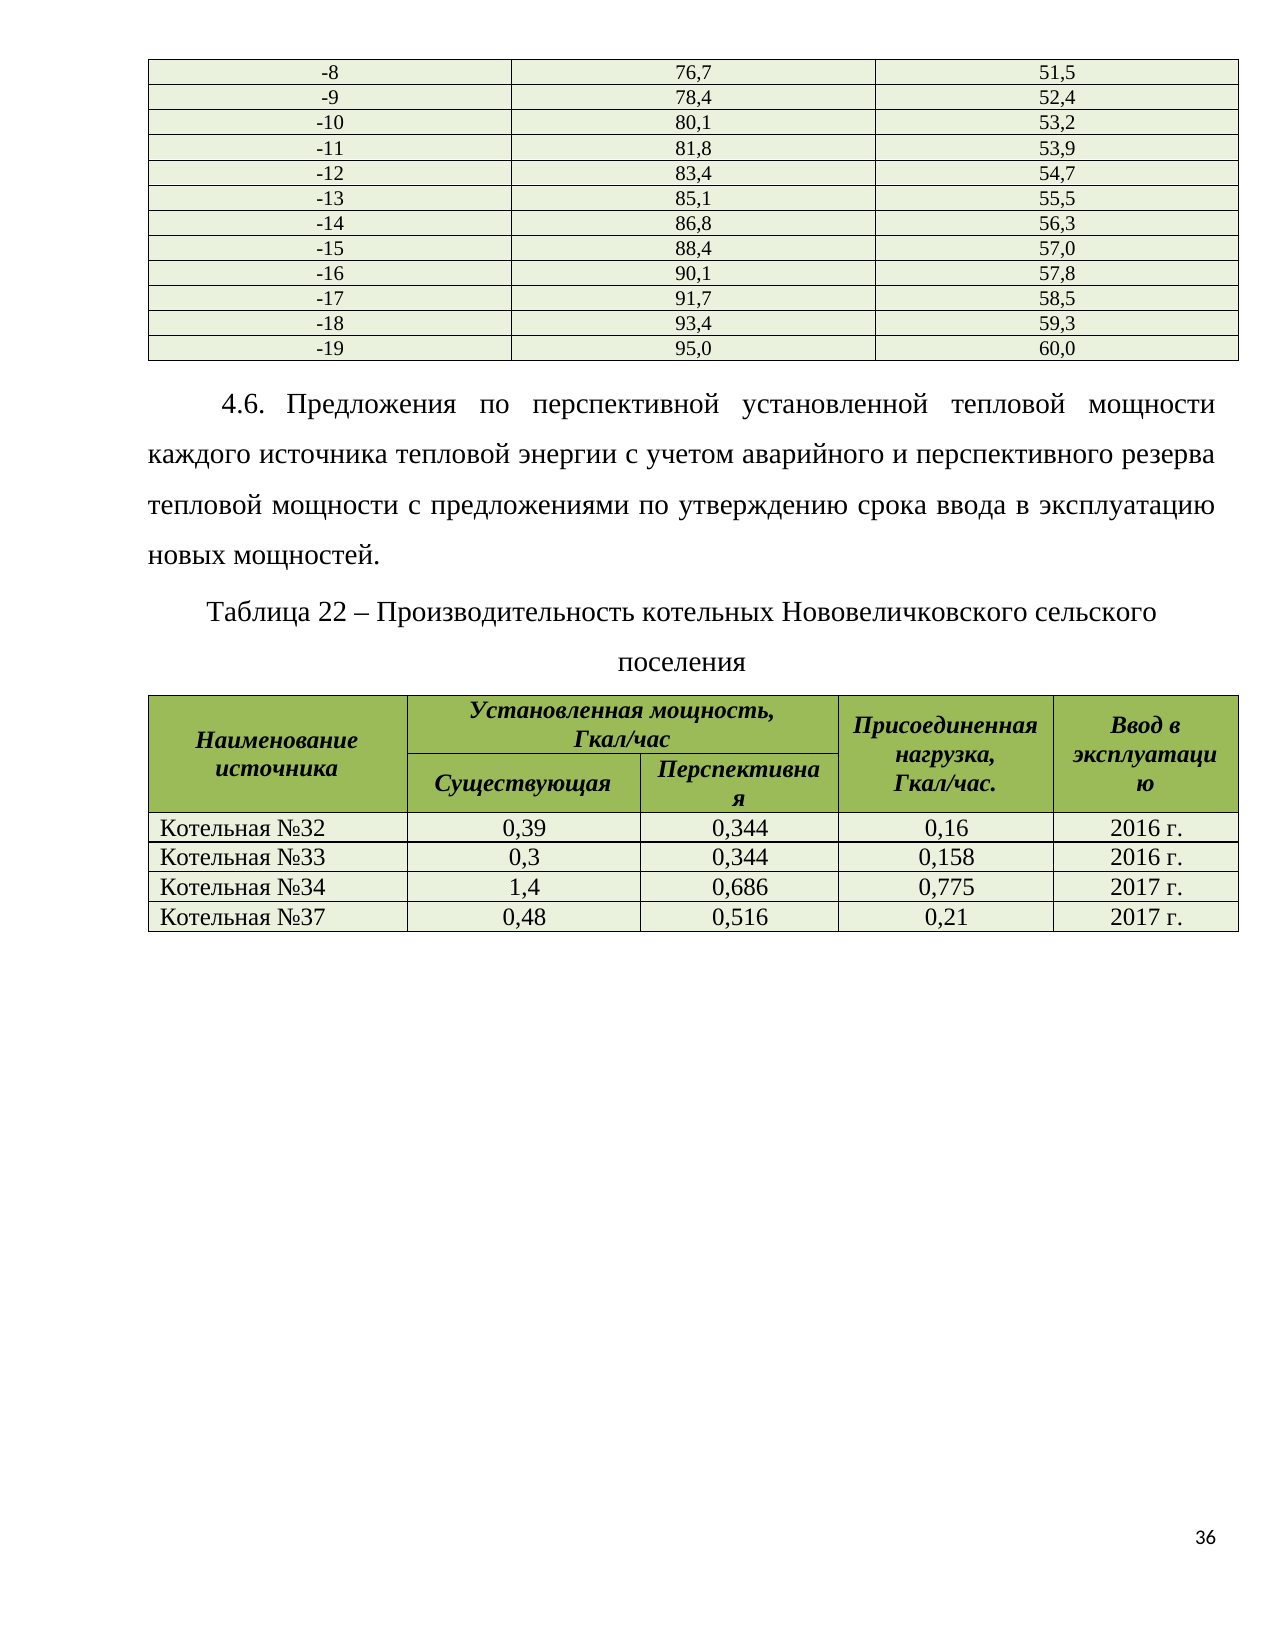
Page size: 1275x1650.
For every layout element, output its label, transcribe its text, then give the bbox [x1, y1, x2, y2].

table_cell 83,4 [512, 161, 875, 184]
table_cell 91,7 [512, 286, 875, 310]
table_cell 0,158 [839, 843, 1053, 871]
table_cell 86,8 [512, 211, 875, 235]
table_cell 53,9 [876, 135, 1238, 159]
table_cell 0,775 [839, 872, 1053, 901]
table_cell Котельная №33 [149, 843, 407, 871]
table_cell -10 [149, 110, 511, 134]
table_cell 0,344 [641, 843, 838, 871]
table_cell Существующая [408, 754, 640, 812]
table_cell -16 [149, 261, 511, 285]
table_header Присоединенная нагрузка, Гкал/час. [839, 696, 1053, 812]
table_header Установленная мощность, Гкал/час [408, 696, 838, 753]
text 4.6. Предложения по перспективной установленной тепловой мощности каждого источника тепловой энергии с учетом аварийного и перспективного резерва тепловой мощности с предложениями по утверждению срока ввода в эксплуатацию новых мощностей. [148, 386, 1216, 571]
table_cell 95,0 [512, 336, 875, 360]
table_cell 2017 г. [1054, 872, 1238, 901]
table_cell -9 [149, 85, 511, 109]
table_cell 90,1 [512, 261, 875, 285]
table_cell 2016 г. [1054, 843, 1238, 871]
table_cell 55,5 [876, 186, 1238, 210]
table_cell -12 [149, 161, 511, 184]
table_cell 76,7 [512, 60, 875, 84]
table_cell -17 [149, 286, 511, 310]
table_cell 80,1 [512, 110, 875, 134]
table_cell 59,3 [876, 311, 1238, 335]
table_cell 78,4 [512, 85, 875, 109]
table_cell 51,5 [876, 60, 1238, 84]
table_cell Котельная №37 [149, 902, 407, 931]
table_cell 53,2 [876, 110, 1238, 134]
table_cell 0,344 [641, 813, 838, 841]
table_cell -13 [149, 186, 511, 210]
table_cell 2017 г. [1054, 902, 1238, 931]
table_cell 0,16 [839, 813, 1053, 841]
table_header Ввод в эксплуатацию [1054, 696, 1238, 812]
table_cell 93,4 [512, 311, 875, 335]
table_cell -14 [149, 211, 511, 235]
table_cell 58,5 [876, 286, 1238, 310]
table_cell 0,516 [641, 902, 838, 931]
table_cell 54,7 [876, 161, 1238, 184]
text Таблица 22 – Производительность котельных Нововеличковского сельского поселения [148, 594, 1216, 678]
table_cell 2016 г. [1054, 813, 1238, 841]
table_cell 57,8 [876, 261, 1238, 285]
table_header Наименование источника [149, 696, 407, 812]
table_cell Котельная №32 [149, 813, 407, 841]
table_cell 85,1 [512, 186, 875, 210]
table_cell -8 [149, 60, 511, 84]
table_cell 57,0 [876, 236, 1238, 260]
table_cell 1,4 [408, 872, 640, 901]
table_cell 60,0 [876, 336, 1238, 360]
table_cell 56,3 [876, 211, 1238, 235]
table_cell 52,4 [876, 85, 1238, 109]
table_cell 0,48 [408, 902, 640, 931]
table_cell 81,8 [512, 135, 875, 159]
table_cell 0,686 [641, 872, 838, 901]
table_cell -11 [149, 135, 511, 159]
table_cell -19 [149, 336, 511, 360]
table_cell 0,21 [839, 902, 1053, 931]
table_cell Перспективная [641, 754, 838, 812]
table_cell Котельная №34 [149, 872, 407, 901]
table_cell -18 [149, 311, 511, 335]
table_cell 88,4 [512, 236, 875, 260]
table_cell -15 [149, 236, 511, 260]
table_cell 0,3 [408, 843, 640, 871]
table_cell 0,39 [408, 813, 640, 841]
